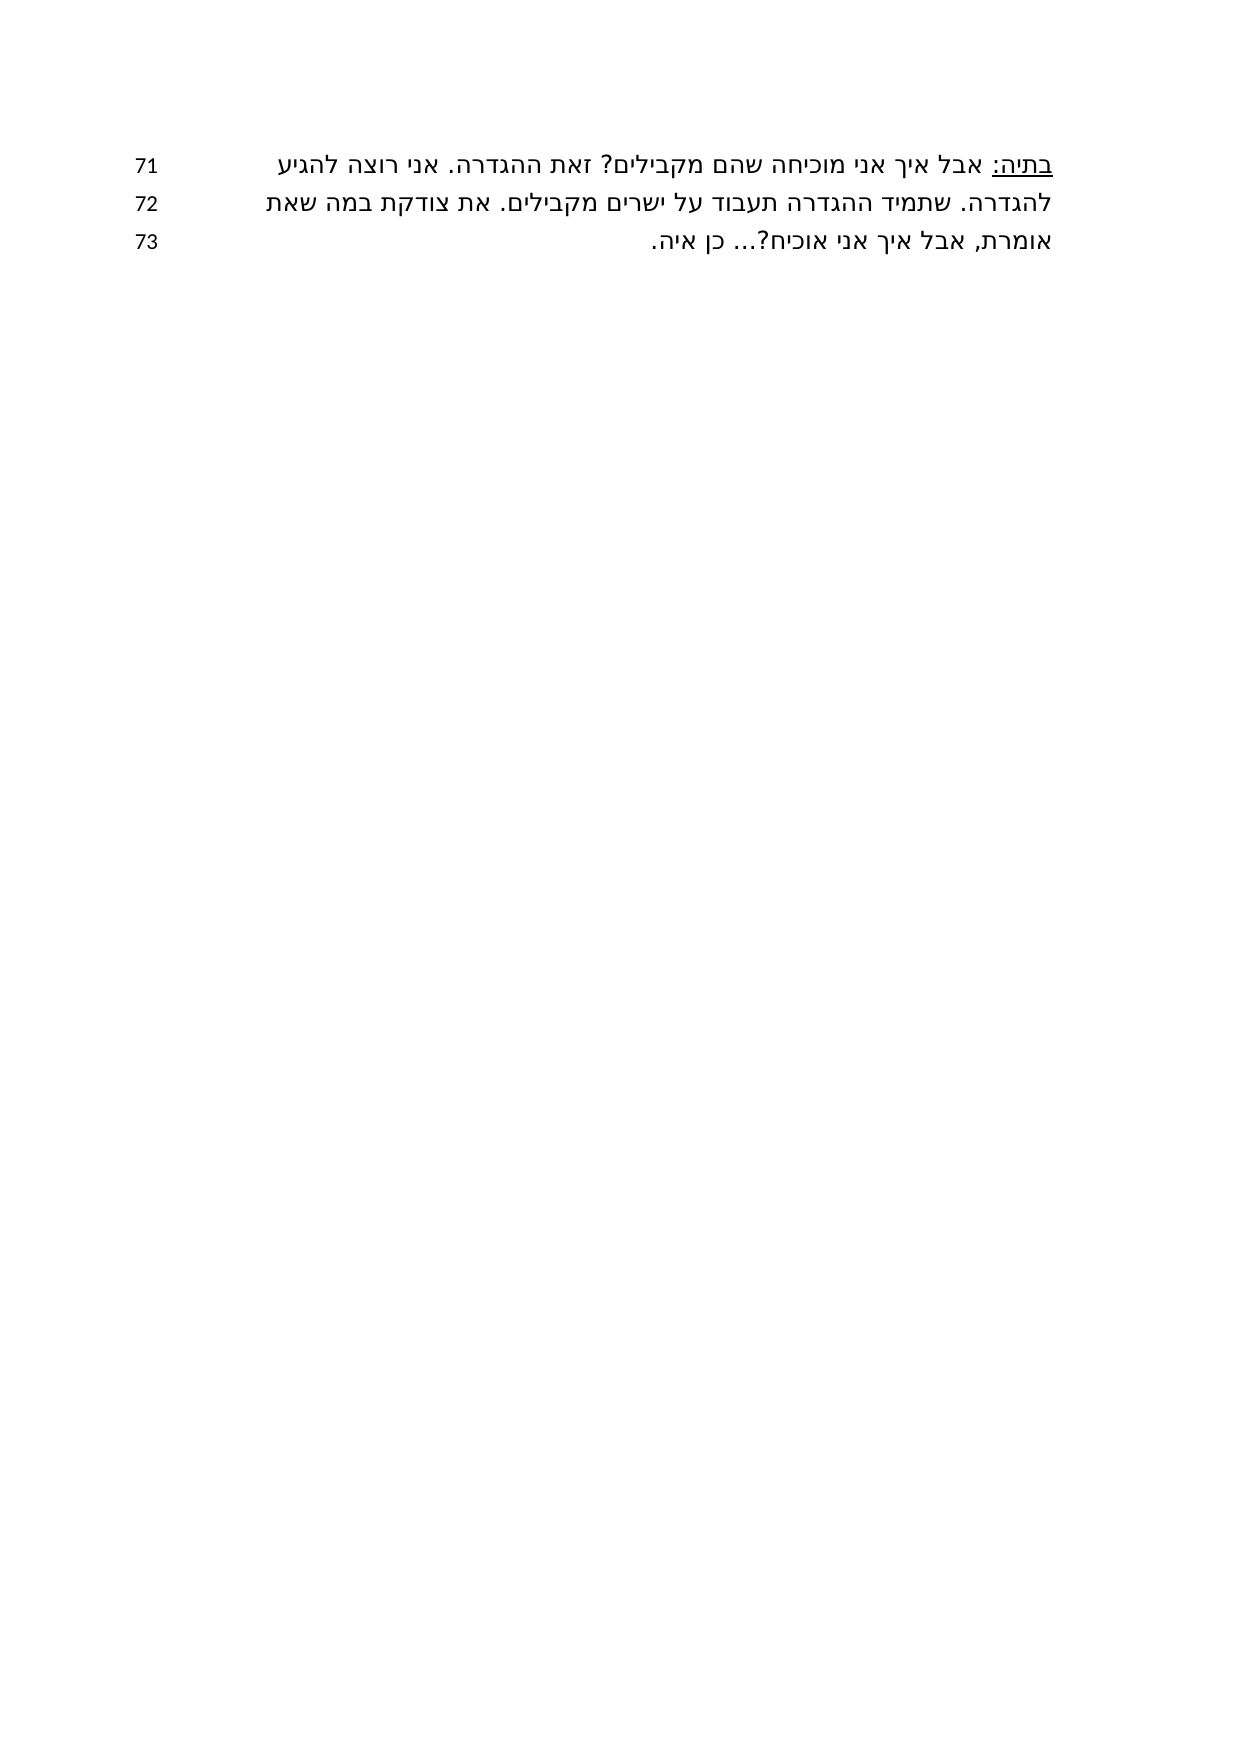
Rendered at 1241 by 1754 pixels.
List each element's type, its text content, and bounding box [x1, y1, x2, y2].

text בתיה: אבל איך אני מוכיחה שהם מקבילים? זאת ההגדרה. אני רוצה להגיע להגדרה. שתמיד ההגדרה תעבוד על ישרים מקבילים. את צודקת במה שאת אומרת, אבל איך אני אוכיח?... כן איה. [187, 150, 1053, 255]
